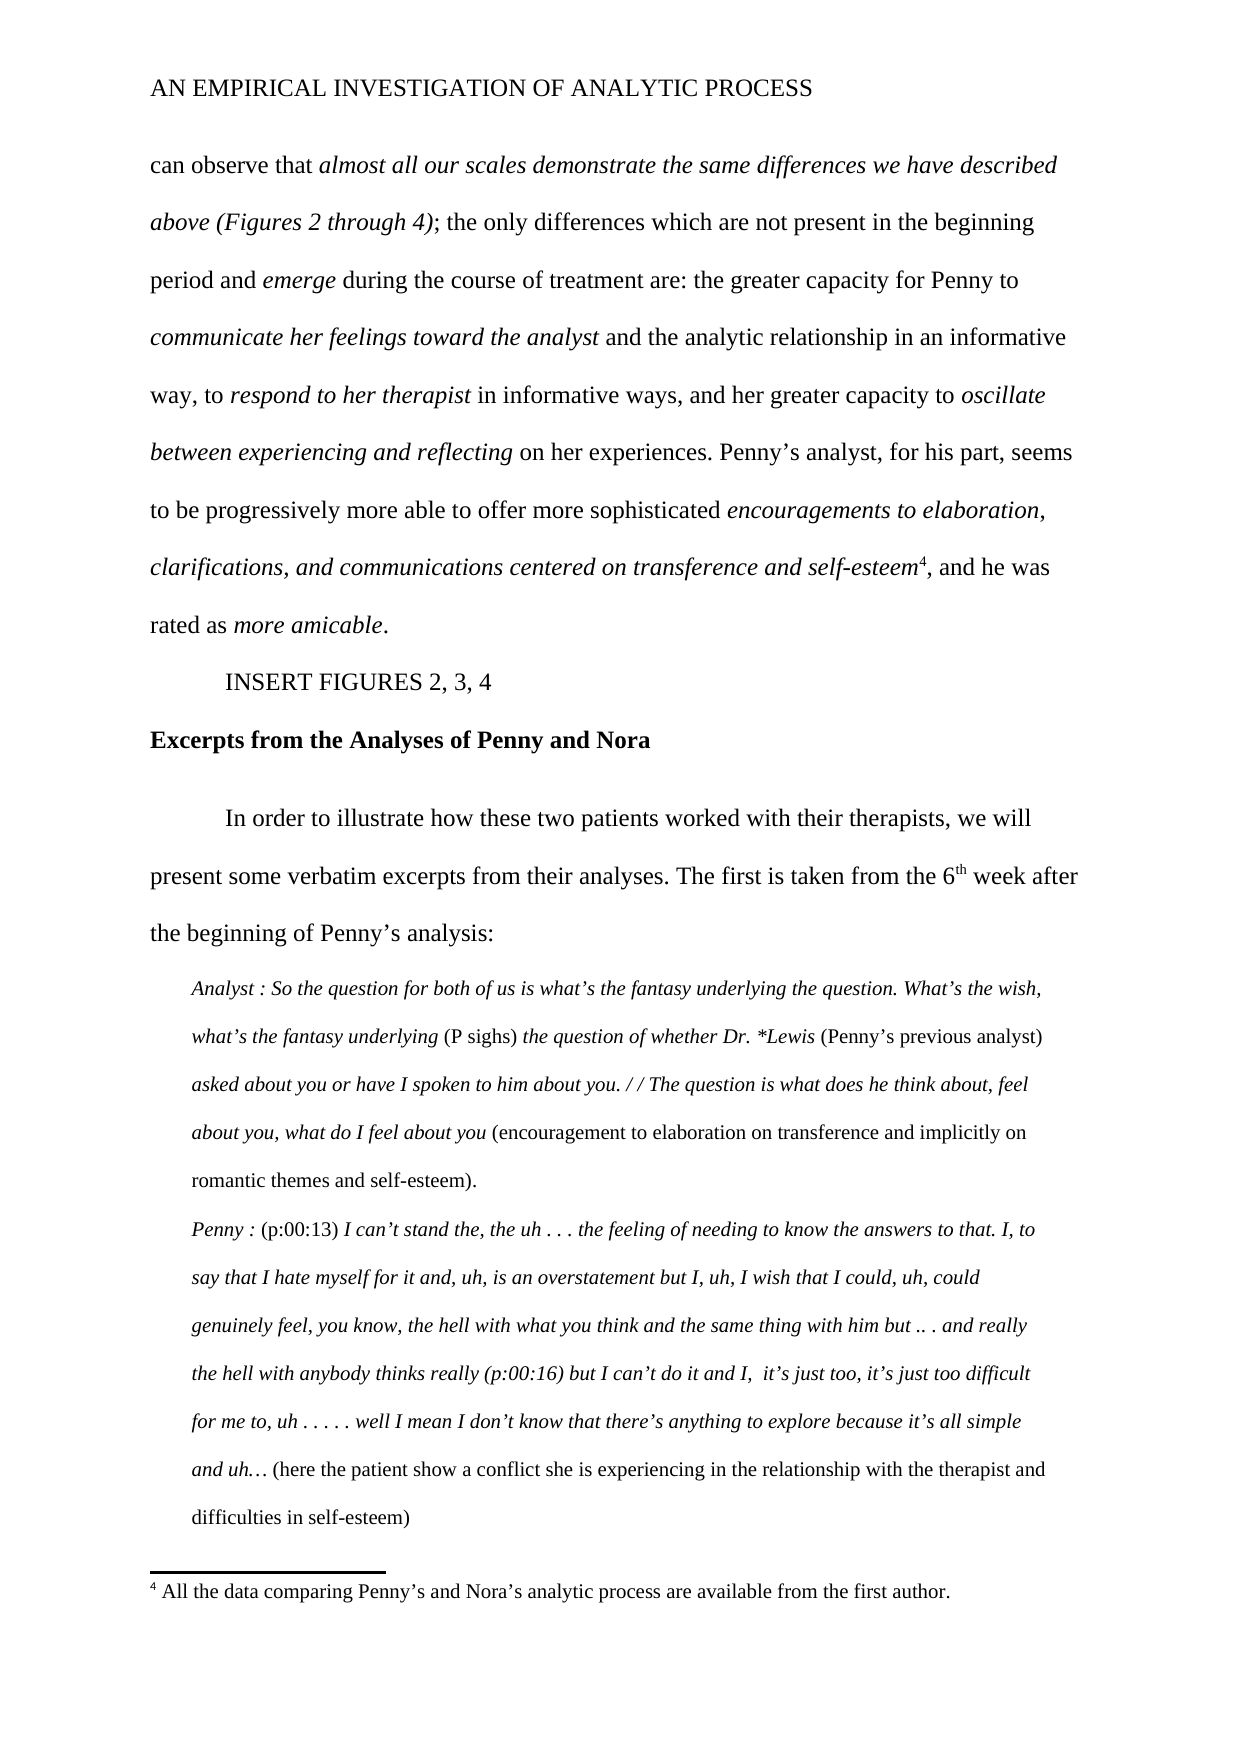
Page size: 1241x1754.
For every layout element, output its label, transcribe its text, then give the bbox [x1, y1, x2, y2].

text Excerpts from the Analyses of Penny and Nora [150, 725, 1087, 754]
text Penny : (p:00:13) I can’t stand the, the uh . . . the feeling of needing to know the answers to that. I, to say that I hate myself for it and, uh, is an overstatement but I, uh, I wish that I could, uh, could genuinely feel, you know, the hell with what you think and the same thing with him but .. . and really the hell with anybody thinks really (p:00:16) but I can’t do it and I, it’s just too, it’s just too difficult for me to, uh . . . . . well I mean I don’t know that there’s anything to explore because it’s all simple and uh… (here the patient show a conflict she is experiencing in the relationship with the therapist and difficulties in self-esteem) [191, 1216, 1049, 1529]
text Analyst : So the question for both of us is what’s the fantasy underlying the question. What’s the wish, what’s the fantasy underlying (P sighs) the question of whether Dr. *Lewis (Penny’s previous analyst) asked about you or have I spoken to him about you. / / The question is what does he think about, feel about you, what do I feel about you (encouragement to elaboration on transference and implicitly on romantic themes and self-esteem). [191, 976, 1049, 1192]
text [150, 150, 1087, 639]
text INSERT FIGURES 2, 3, 4 [150, 667, 1087, 696]
text In order to illustrate how these two patients worked with their therapists, we will present some verbatim excerpts from their analyses. The first is taken from the 6th week after the beginning of Penny’s analysis: [150, 803, 1087, 947]
